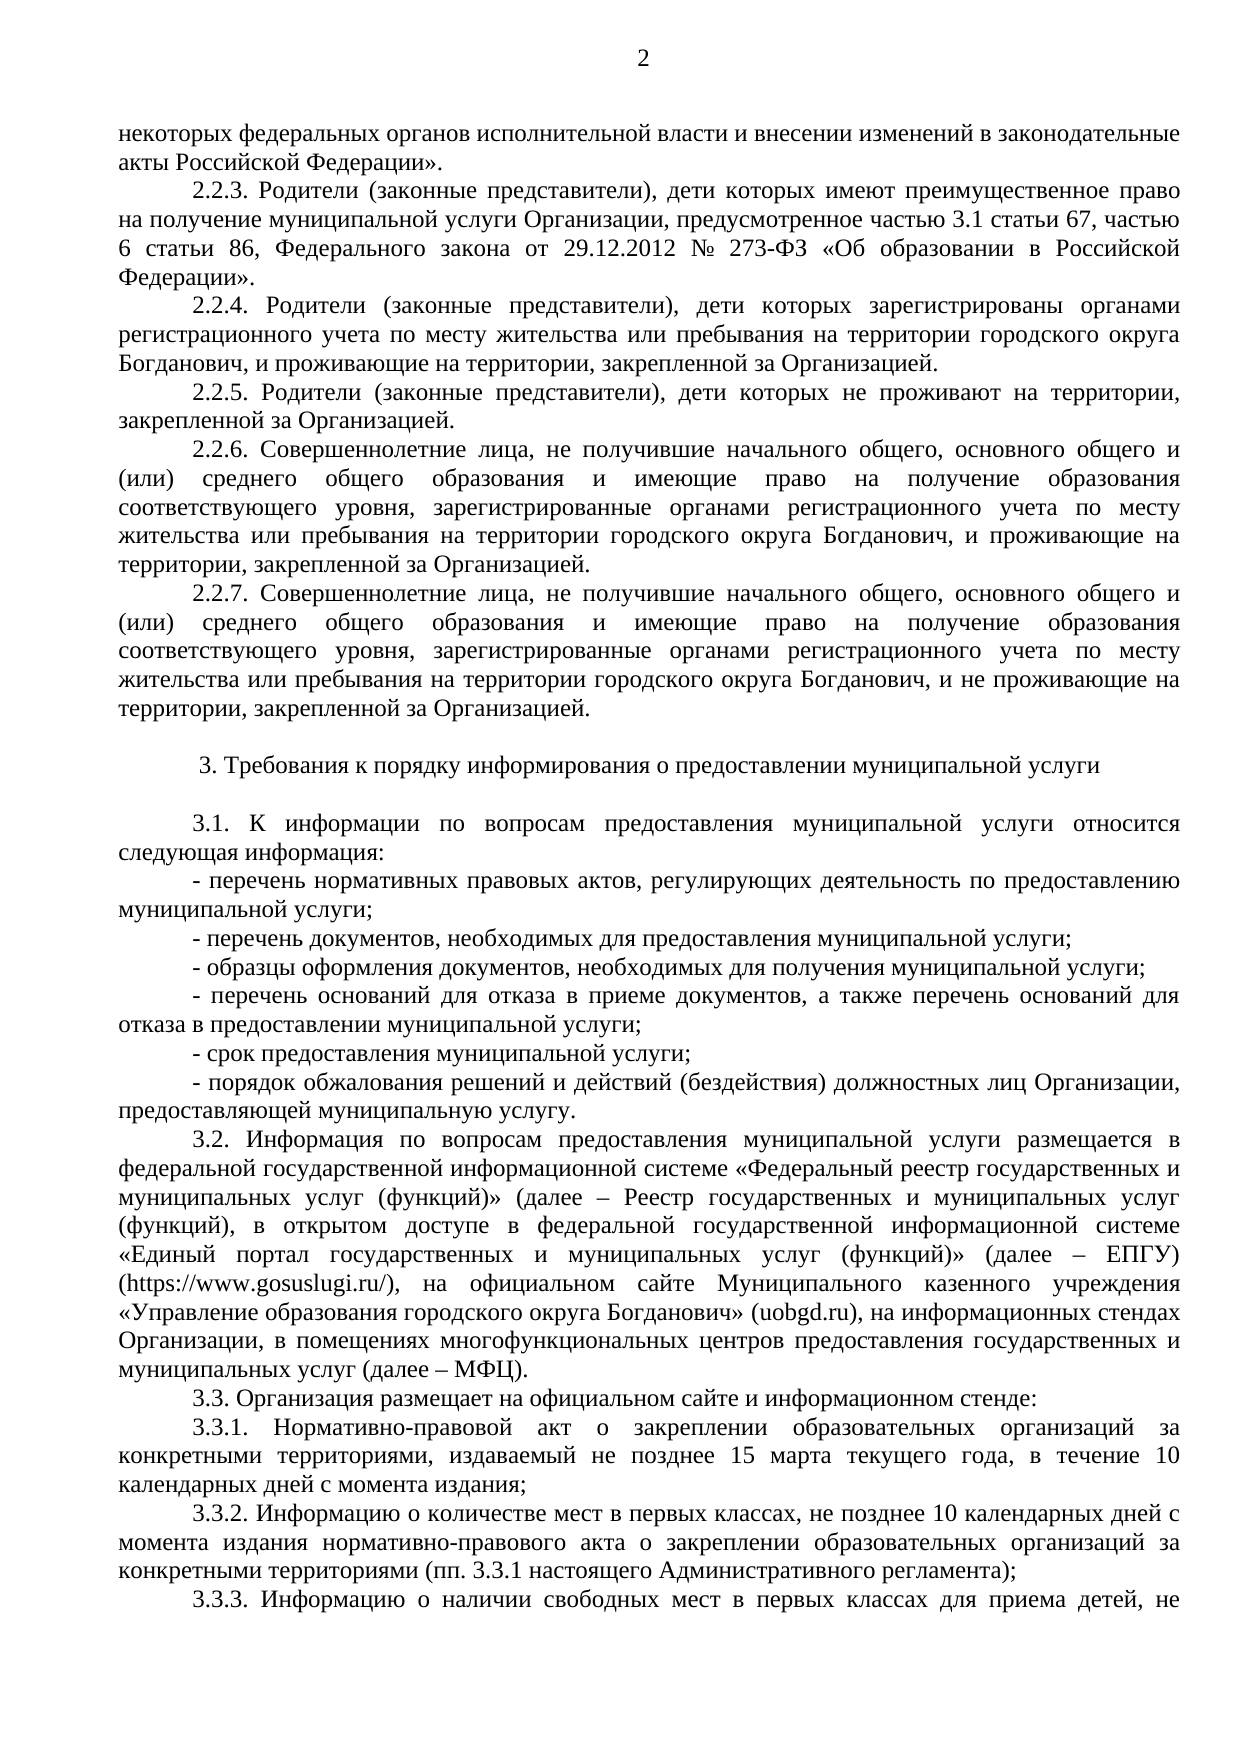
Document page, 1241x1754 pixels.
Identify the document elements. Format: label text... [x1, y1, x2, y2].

text 2.2.4. Родители (законные представители), дети которых зарегистрированы органами регистрационного учета по месту жительства или пребывания на территории городского округа Богданович, и проживающие на территории, закрепленной за Организацией. [118, 291, 1181, 377]
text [118, 118, 1181, 176]
text 2.2.3. Родители (законные представители), дети которых имеют преимущественное право на получение муниципальной услуги Организации, предусмотренное частью 3.1 статьи 67, частью 6 статьи 86, Федерального закона от 29.12.2012 № 273-ФЗ «Об образовании в Российской Федерации». [118, 176, 1181, 291]
text 3. Требования к порядку информирования о предоставлении муниципальной услуги [118, 751, 1181, 779]
text - порядок обжалования решений и действий (бездействия) должностных лиц Организации, предоставляющей муниципальную услугу. [118, 1067, 1181, 1124]
text - перечень оснований для отказа в приеме документов, а также перечень оснований для отказа в предоставлении муниципальной услуги; [118, 981, 1181, 1038]
text 2.2.7. Совершеннолетние лица, не получившие начального общего, основного общего и (или) среднего общего образования и имеющие право на получение образования соответствующего уровня, зарегистрированные органами регистрационного учета по месту жительства или пребывания на территории городского округа Богданович, и не проживающие на территории, закрепленной за Организацией. [118, 578, 1181, 722]
text 3.2. Информация по вопросам предоставления муниципальной услуги размещается в федеральной государственной информационной системе «Федеральный реестр государственных и муниципальных услуг (функций)» (далее – Реестр государственных и муниципальных услуг (функций), в открытом доступе в федеральной государственной информационной системе «Единый портал государственных и муниципальных услуг (функций)» (далее – ЕПГУ) (https://www.gosuslugi.ru/), на официальном сайте Муниципального казенного учреждения «Управление образования городского округа Богданович» (uobgd.ru), на информационных стендах Организации, в помещениях многофункциональных центров предоставления государственных и муниципальных услуг (далее – МФЦ). [118, 1124, 1181, 1383]
text 2.2.6. Совершеннолетние лица, не получившие начального общего, основного общего и (или) среднего общего образования и имеющие право на получение образования соответствующего уровня, зарегистрированные органами регистрационного учета по месту жительства или пребывания на территории городского округа Богданович, и проживающие на территории, закрепленной за Организацией. [118, 434, 1181, 578]
text 3.3.1. Нормативно-правовой акт о закреплении образовательных организаций за конкретными территориями, издаваемый не позднее 15 марта текущего года, в течение 10 календарных дней с момента издания; [118, 1412, 1181, 1498]
text - образцы оформления документов, необходимых для получения муниципальной услуги; [118, 952, 1181, 981]
text 3.1. К информации по вопросам предоставления муниципальной услуги относится следующая информация: [118, 808, 1181, 866]
text - перечень документов, необходимых для предоставления муниципальной услуги; [118, 923, 1181, 952]
text 3.3.2. Информацию о количестве мест в первых классах, не позднее 10 календарных дней с момента издания нормативно-правового акта о закреплении образовательных организаций за конкретными территориями (пп. 3.3.1 настоящего Административного регламента); [118, 1498, 1181, 1584]
text 3.3. Организация размещает на официальном сайте и информационном стенде: [118, 1383, 1181, 1412]
text 2.2.5. Родители (законные представители), дети которых не проживают на территории, закрепленной за Организацией. [118, 377, 1181, 434]
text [118, 1584, 1181, 1613]
text - перечень нормативных правовых актов, регулирующих деятельность по предоставлению муниципальной услуги; [118, 866, 1181, 923]
text - срок предоставления муниципальной услуги; [118, 1038, 1181, 1067]
